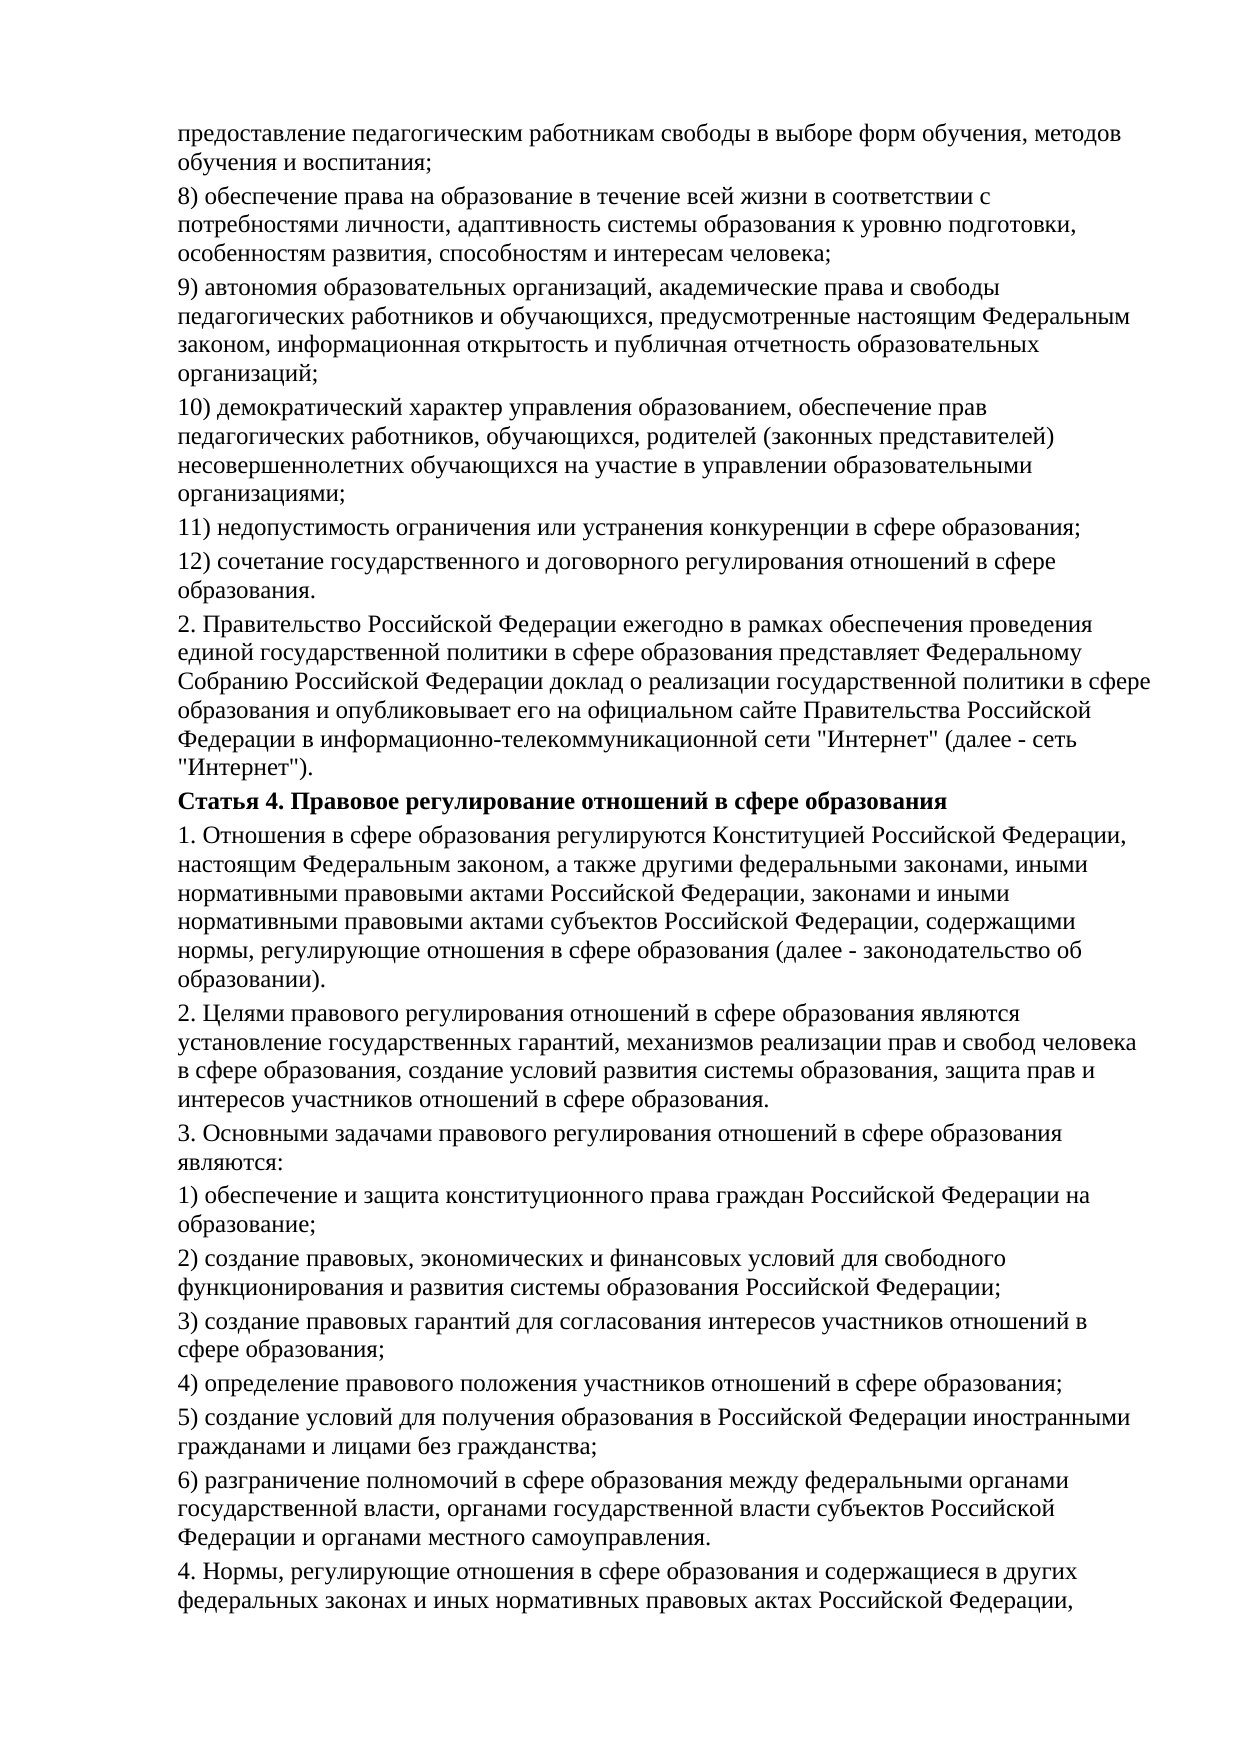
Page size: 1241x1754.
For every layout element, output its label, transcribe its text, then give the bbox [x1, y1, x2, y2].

text 2) создание правовых, экономических и финансовых условий для свободного функционирования и развития системы образования Российской Федерации; [177, 1243, 1152, 1301]
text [177, 118, 1152, 176]
text Статья 4. Правовое регулирование отношений в сфере образования [177, 786, 1152, 815]
text 5) создание условий для получения образования в Российской Федерации иностранными гражданами и лицами без гражданства; [177, 1402, 1152, 1460]
text 12) сочетание государственного и договорного регулирования отношений в сфере образования. [177, 546, 1152, 604]
text 1) обеспечение и защита конституционного права граждан Российской Федерации на образование; [177, 1181, 1152, 1238]
text 3) создание правовых гарантий для согласования интересов участников отношений в сфере образования; [177, 1306, 1152, 1363]
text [177, 1556, 1152, 1614]
text 6) разграничение полномочий в сфере образования между федеральными органами государственной власти, органами государственной власти субъектов Российской Федерации и органами местного самоуправления. [177, 1465, 1152, 1551]
text 2. Целями правового регулирования отношений в сфере образования являются установление государственных гарантий, механизмов реализации прав и свобод человека в сфере образования, создание условий развития системы образования, защита прав и интересов участников отношений в сфере образования. [177, 998, 1152, 1113]
text 2. Правительство Российской Федерации ежегодно в рамках обеспечения проведения единой государственной политики в сфере образования представляет Федеральному Собранию Российской Федерации доклад о реализации государственной политики в сфере образования и опубликовывает его на официальном сайте Правительства Российской Федерации в информационно-телекоммуникационной сети "Интернет" (далее - сеть "Интернет"). [177, 609, 1152, 781]
text 10) демократический характер управления образованием, обеспечение прав педагогических работников, обучающихся, родителей (законных представителей) несовершеннолетних обучающихся на участие в управлении образовательными организациями; [177, 392, 1152, 507]
text 9) автономия образовательных организаций, академические права и свободы педагогических работников и обучающихся, предусмотренные настоящим Федеральным законом, информационная открытость и публичная отчетность образовательных организаций; [177, 272, 1152, 387]
text 11) недопустимость ограничения или устранения конкуренции в сфере образования; [177, 512, 1152, 541]
text 4) определение правового положения участников отношений в сфере образования; [177, 1368, 1152, 1397]
text 1. Отношения в сфере образования регулируются Конституцией Российской Федерации, настоящим Федеральным законом, а также другими федеральными законами, иными нормативными правовыми актами Российской Федерации, законами и иными нормативными правовыми актами субъектов Российской Федерации, содержащими нормы, регулирующие отношения в сфере образования (далее - законодательство об образовании). [177, 820, 1152, 993]
text 8) обеспечение права на образование в течение всей жизни в соответствии с потребностями личности, адаптивность системы образования к уровню подготовки, особенностям развития, способностям и интересам человека; [177, 181, 1152, 267]
text 3. Основными задачами правового регулирования отношений в сфере образования являются: [177, 1118, 1152, 1175]
